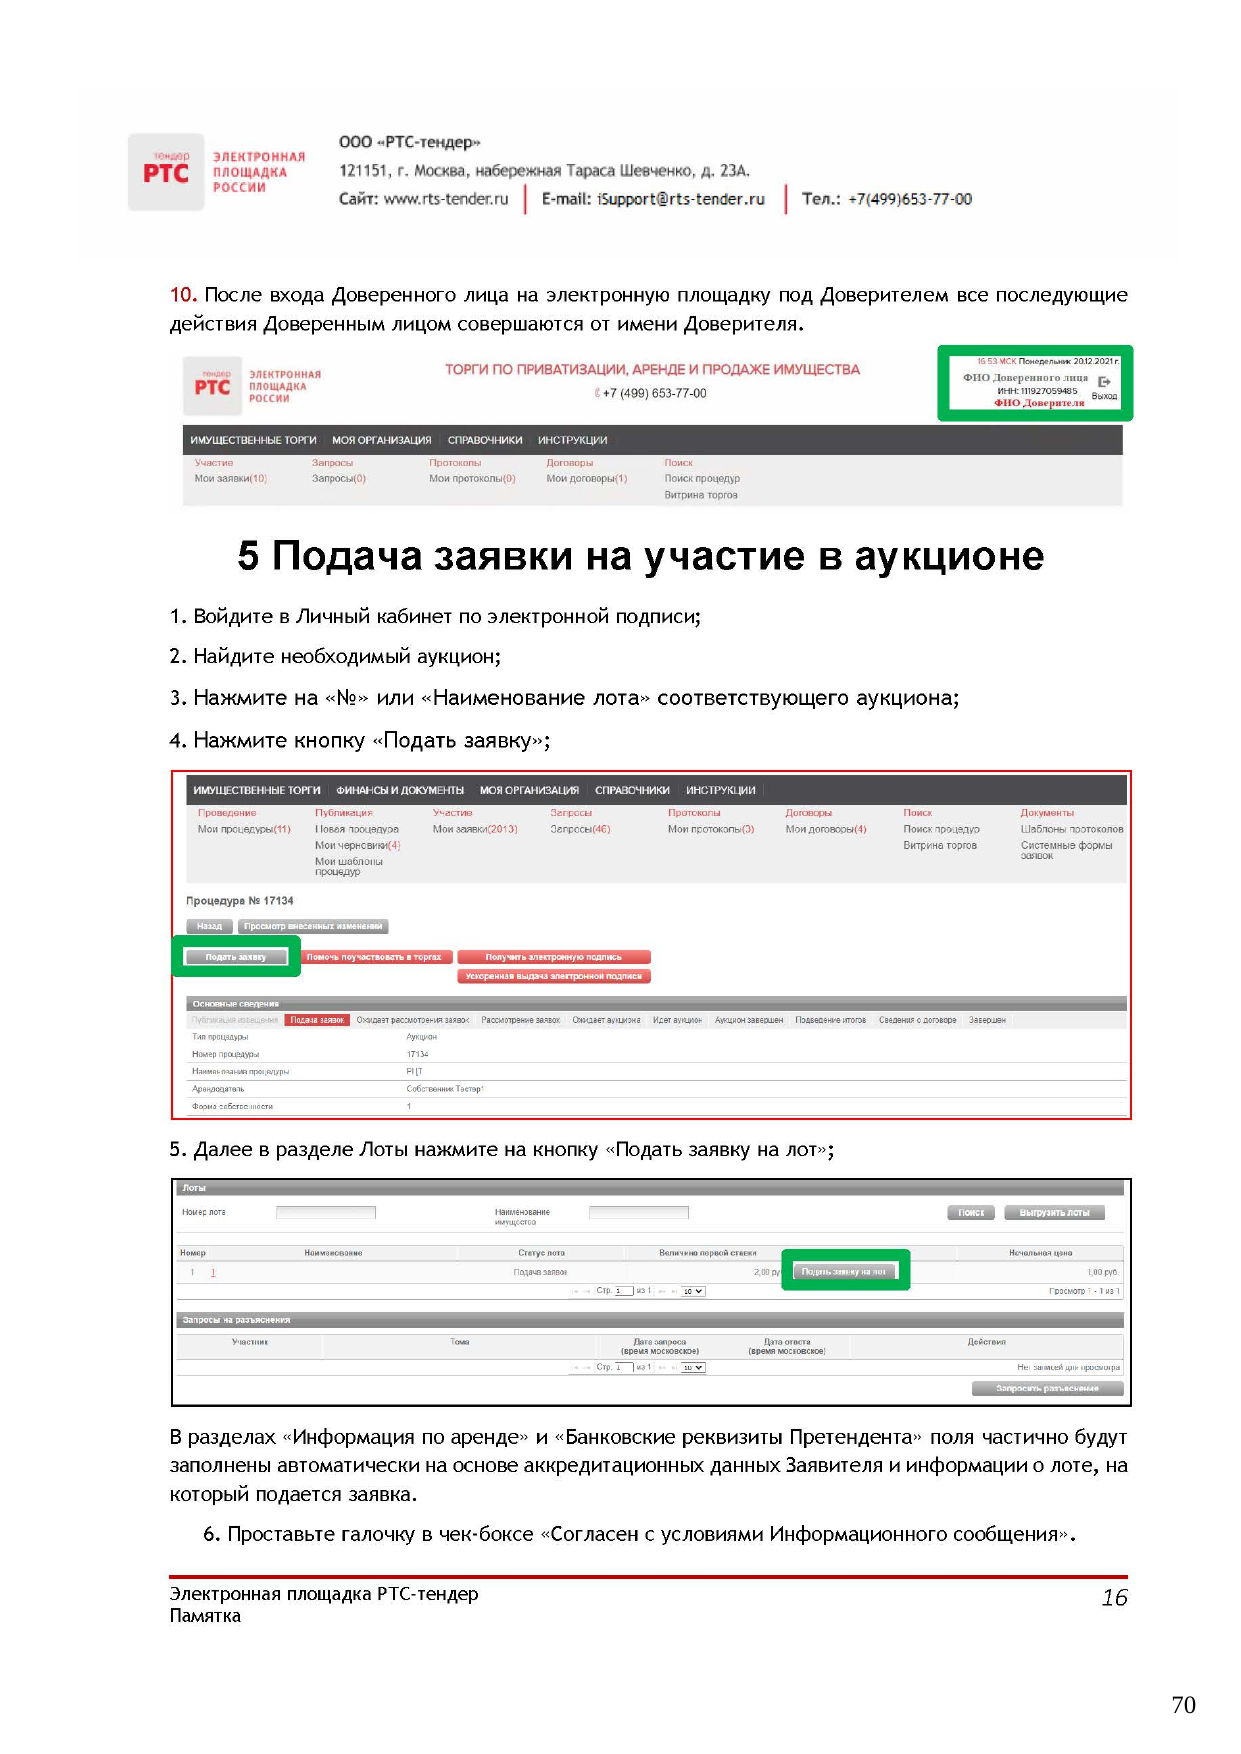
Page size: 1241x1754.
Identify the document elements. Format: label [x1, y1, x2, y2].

picture [76, 88, 1194, 1666]
